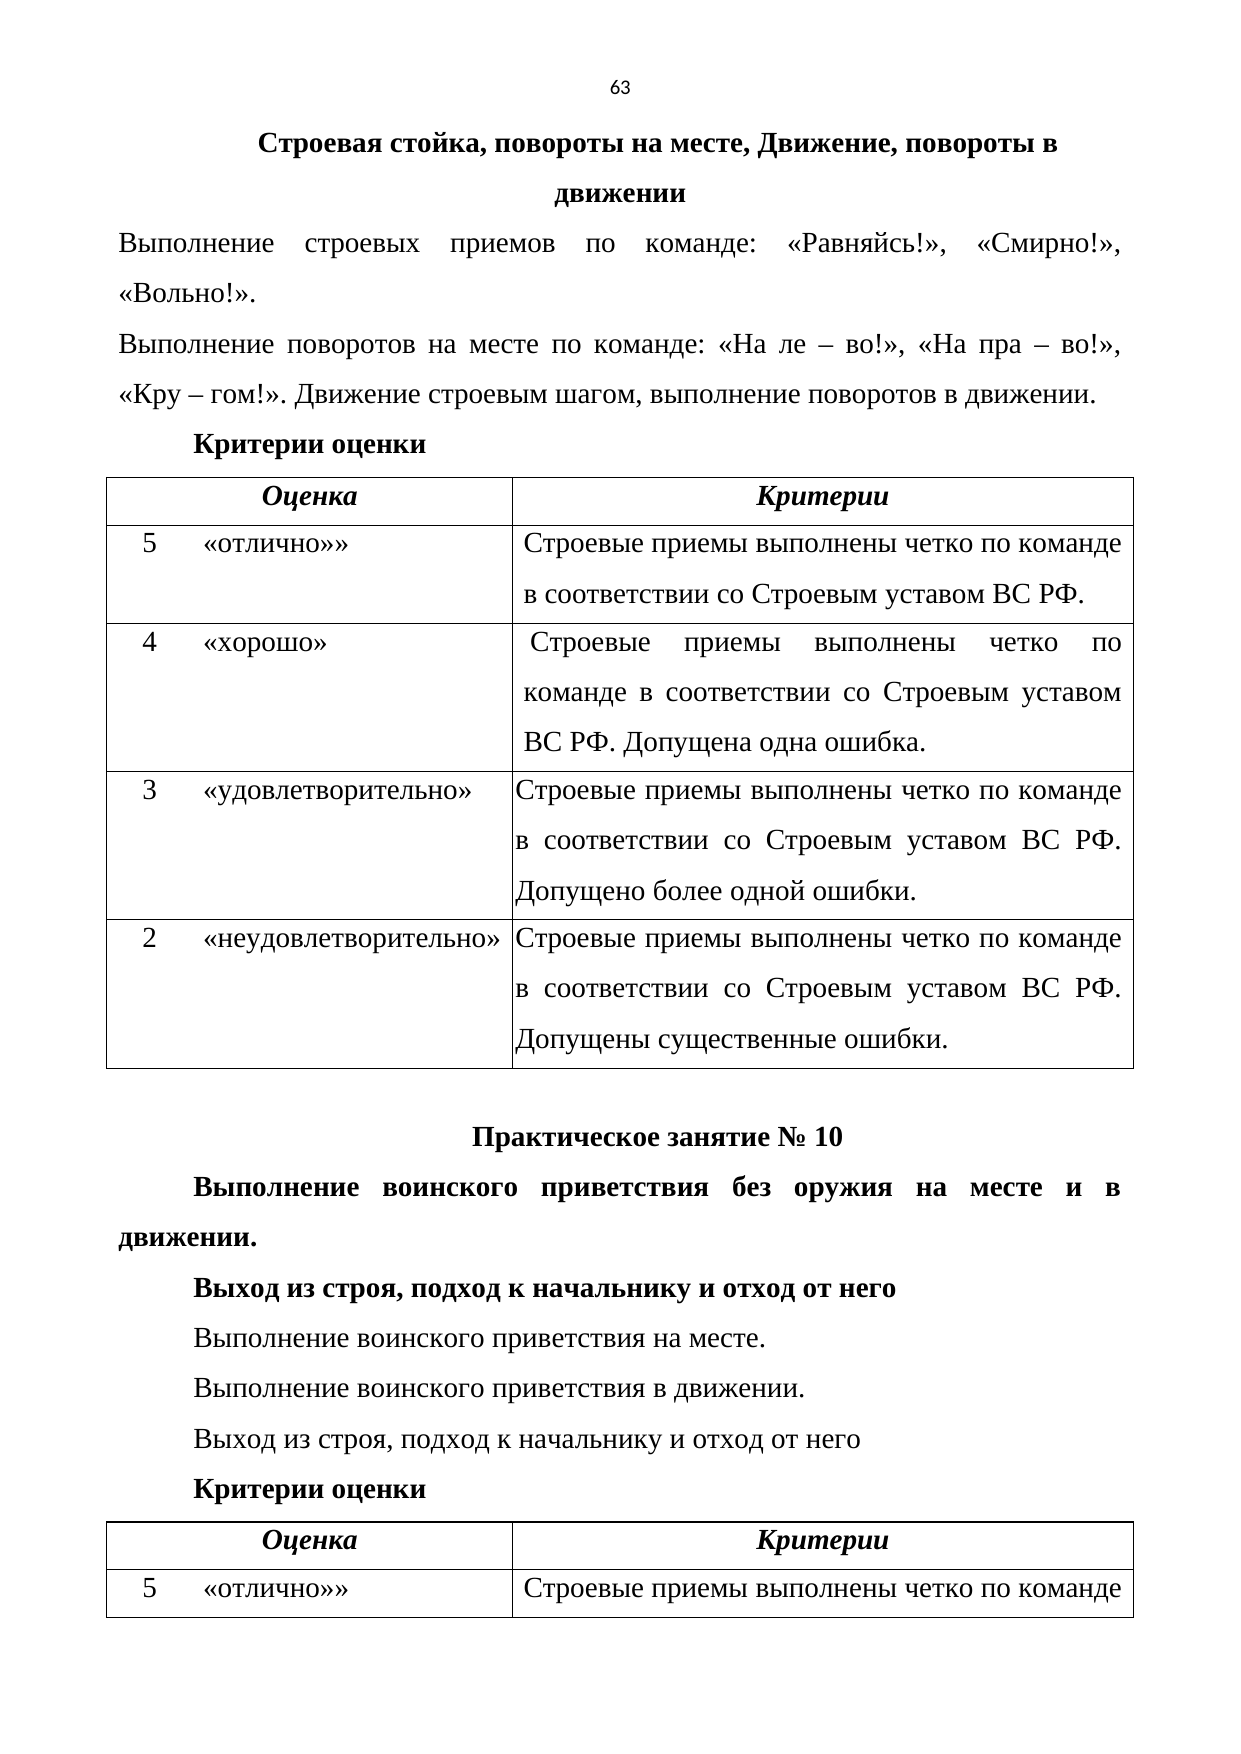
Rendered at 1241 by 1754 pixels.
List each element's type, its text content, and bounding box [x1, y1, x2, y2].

text Критерии оценки [118, 427, 1122, 460]
table_cell 2 [107, 920, 192, 1068]
text Выполнение воинского приветствия без оружия на месте и в движении. [118, 1169, 1122, 1253]
table_cell Строевые приемы выполнены четко по команде в соответствии со Строевым уставом ВС РФ. Допущена одна ошибка. [513, 624, 1133, 771]
text Строевая стойка, повороты на месте, Движение, повороты в движении [118, 125, 1122, 208]
text Практическое занятие № 10 [118, 1119, 1122, 1152]
text Критерии оценки [118, 1471, 1122, 1505]
table_header Критерии [513, 478, 1133, 524]
text Выход из строя, подход к начальнику и отход от него [118, 1270, 1122, 1303]
text Выполнение строевых приемов по команде: «Равняйсь!», «Смирно!», «Вольно!». [118, 225, 1122, 309]
table_cell «хорошо» [192, 624, 512, 771]
table_header Оценка [107, 1523, 512, 1569]
table_cell 5 [107, 526, 192, 623]
table_cell «удовлетворительно» [192, 772, 512, 919]
table_cell Строевые приемы выполнены четко по команде в соответствии со Строевым уставом ВС РФ. [513, 526, 1133, 623]
table_header Оценка [107, 478, 512, 524]
text Выполнение поворотов на месте по команде: «На ле – во!», «На пра – во!», «Кру – гом!». Движение строевым шагом, выполнение поворотов в движении. [118, 326, 1122, 410]
table_cell «неудовлетворительно» [192, 920, 512, 1068]
table_cell «отлично»» [192, 526, 512, 623]
text Выполнение воинского приветствия в движении. [118, 1371, 1122, 1404]
table_cell 3 [107, 772, 192, 919]
table_cell «отлично»» [192, 1570, 512, 1617]
table_cell 4 [107, 624, 192, 771]
table_cell Строевые приемы выполнены четко по команде в соответствии со Строевым уставом ВС РФ. Допущены существенные ошибки. [513, 920, 1133, 1068]
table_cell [513, 1570, 1133, 1617]
text Выход из строя, подход к начальнику и отход от него [118, 1421, 1122, 1454]
table_cell 5 [107, 1570, 192, 1617]
table_cell Строевые приемы выполнены четко по команде в соответствии со Строевым уставом ВС РФ. Допущено более одной ошибки. [513, 772, 1133, 919]
text Выполнение воинского приветствия на месте. [118, 1320, 1122, 1354]
table_header Критерии [513, 1523, 1133, 1569]
